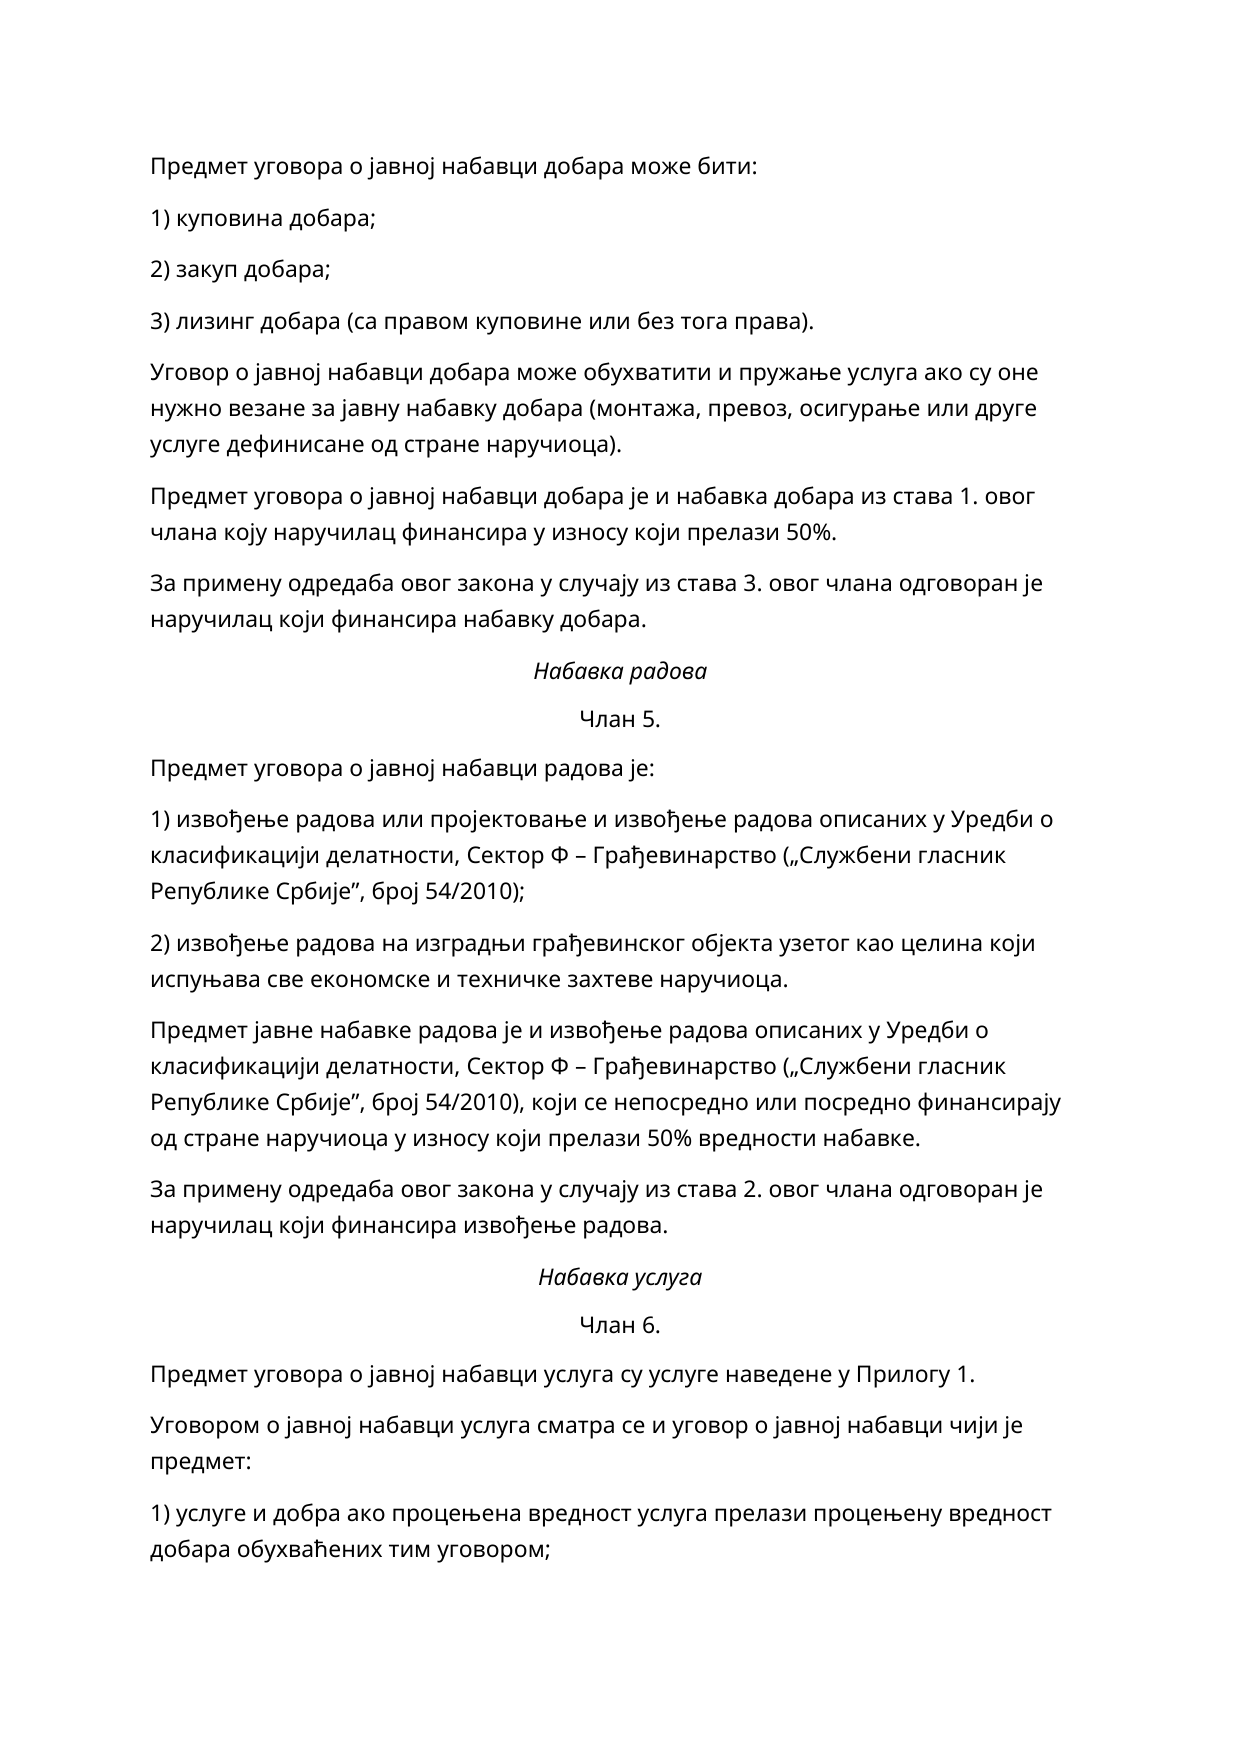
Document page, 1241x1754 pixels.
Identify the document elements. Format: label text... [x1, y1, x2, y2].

text 1) услуге и добра ако процењена вредност услуга прелази процењену вредност добара обухваћених тим уговором; [150, 1497, 1090, 1564]
text За примену одредаба овог закона у случају из става 3. овог члана одговоран је наручилац који финансира набавку добара. [150, 567, 1090, 634]
text Члан 6. [150, 1309, 1090, 1341]
text За примену одредаба овог закона у случају из става 2. овог члана одговоран је наручилац који финансира извођење радова. [150, 1173, 1090, 1241]
text Набавка радова [150, 655, 1090, 686]
text Уговором о јавној набавци услуга сматра се и уговор о јавној набавци чији је предмет: [150, 1409, 1090, 1477]
text Предмет уговора о јавној набавци услуга су услуге наведене у Прилогу 1. [150, 1358, 1090, 1389]
text Предмет уговора о јавној набавци добара може бити: [150, 150, 1090, 181]
text Уговор о јавној набавци добара може обухватити и пружање услуга ако су оне нужно везане за јавну набавку добара (монтажа, превоз, осигурање или друге услуге дефинисане од стране наручиоца). [150, 356, 1090, 459]
text Члан 5. [150, 703, 1090, 734]
text 2) извођење радова на изградњи грађевинског објекта узетог као целина који испуњава све економске и техничке захтеве наручиоца. [150, 927, 1090, 994]
text 1) извођење радова или пројектовање и извођење радова описаних у Уредби о класификацији делатности, Сектор Ф – Грађевинарство („Службени гласник Републике Србије”, број 54/2010); [150, 803, 1090, 906]
text Набавка услуга [150, 1261, 1090, 1292]
text Предмет јавне набавке радова је и извођење радова описаних у Уредби о класификацији делатности, Сектор Ф – Грађевинарство („Службени гласник Републике Србије”, број 54/2010), који се непосредно или посредно финансирају од стране наручиоца у износу који прелази 50% вредности набавке. [150, 1014, 1090, 1153]
text Предмет уговора о јавној набавци радова је: [150, 752, 1090, 783]
text 1) куповина добара; [150, 202, 1090, 233]
text 3) лизинг добара (са правом куповине или без тога права). [150, 305, 1090, 336]
text Предмет уговора о јавној набавци добара је и набавка добара из става 1. овог члана коју наручилац финансира у износу који прелази 50%. [150, 480, 1090, 547]
text 2) закуп добара; [150, 253, 1090, 284]
